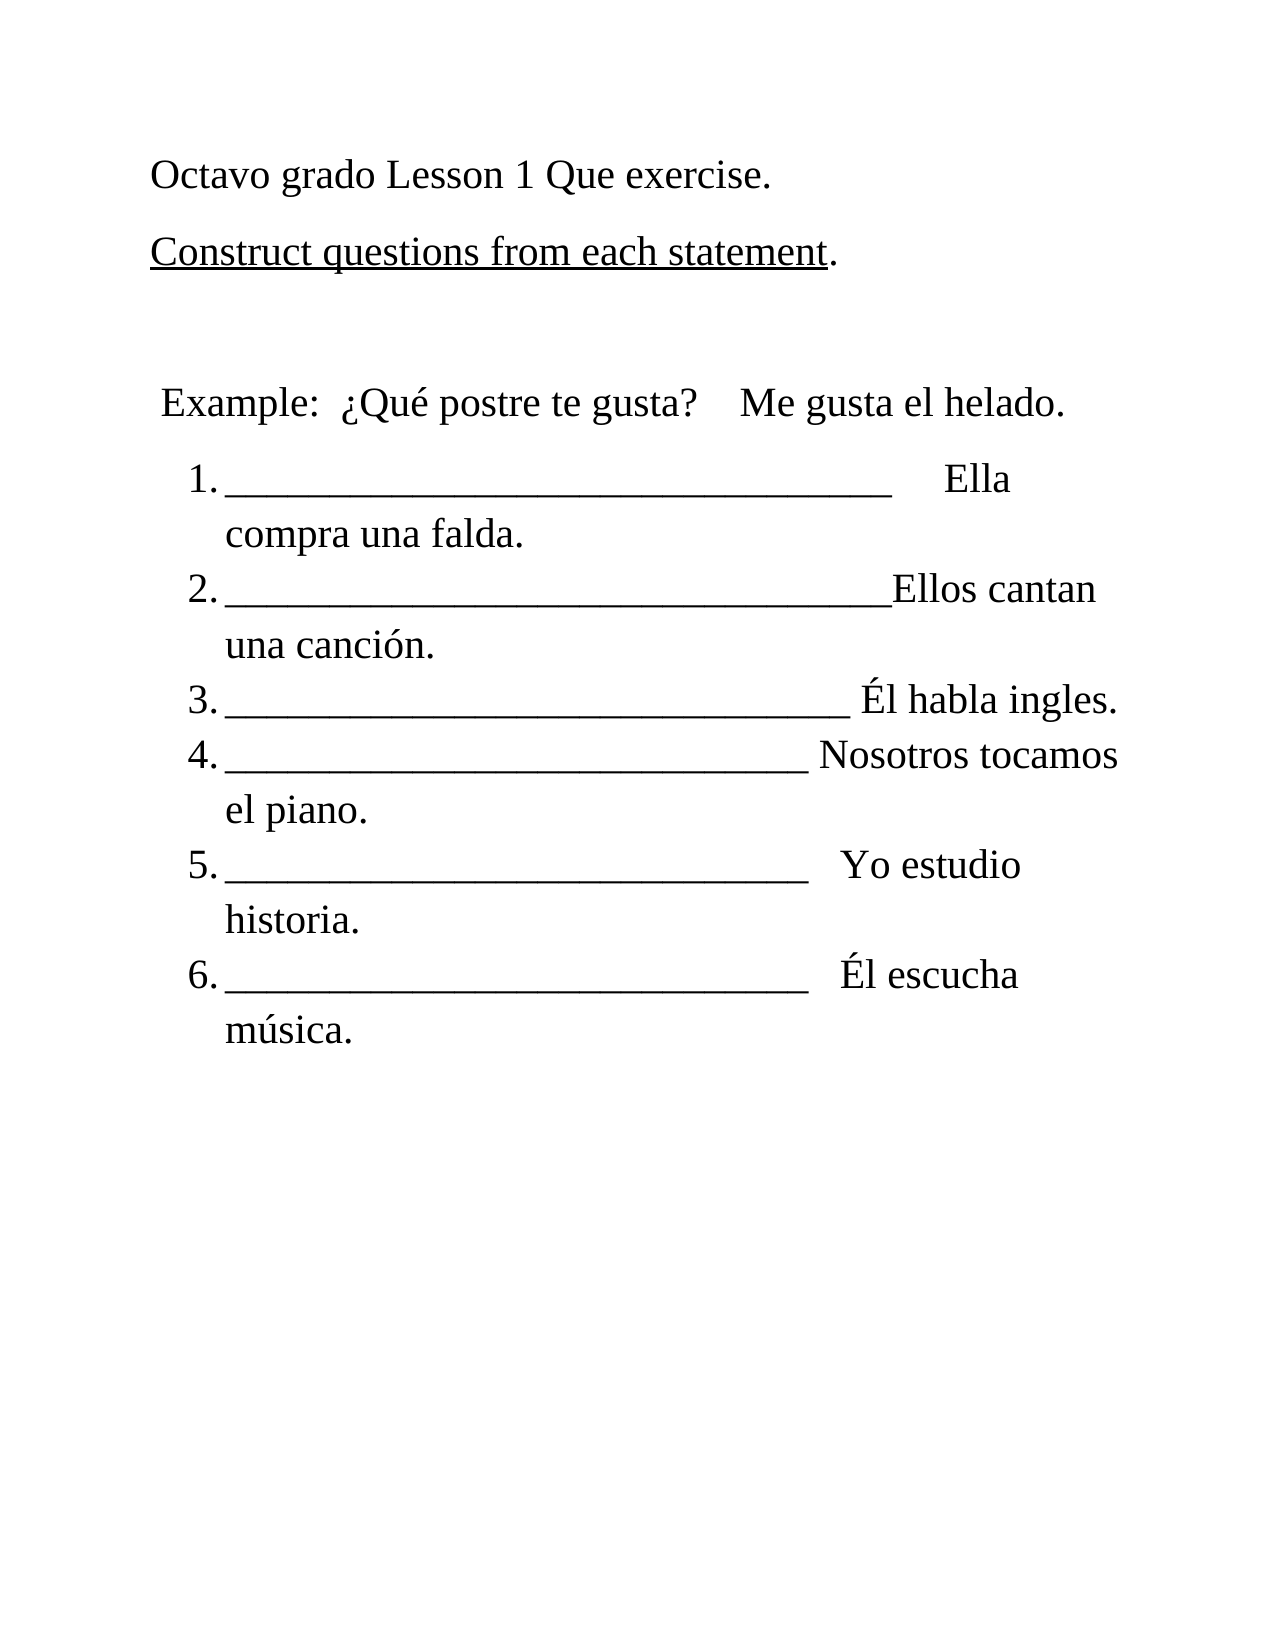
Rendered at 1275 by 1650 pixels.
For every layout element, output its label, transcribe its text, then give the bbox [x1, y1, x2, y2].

list ________________________________Ellos cantan una canción. [187, 564, 1125, 667]
text Octavo grado Lesson 1 Que exercise. [150, 150, 1125, 198]
list ________________________________ Ella compra una falda. [187, 454, 1125, 557]
list ____________________________ Yo estudio historia. [187, 839, 1125, 942]
list ____________________________ Nosotros tocamos el piano. [187, 729, 1125, 832]
text Construct questions from each statement. [150, 226, 1125, 274]
list ______________________________ Él habla ingles. [187, 674, 1125, 722]
list ____________________________ Él escucha música. [187, 950, 1125, 1053]
text Example: ¿Qué postre te gusta? Me gusta el helado. [150, 378, 1125, 426]
